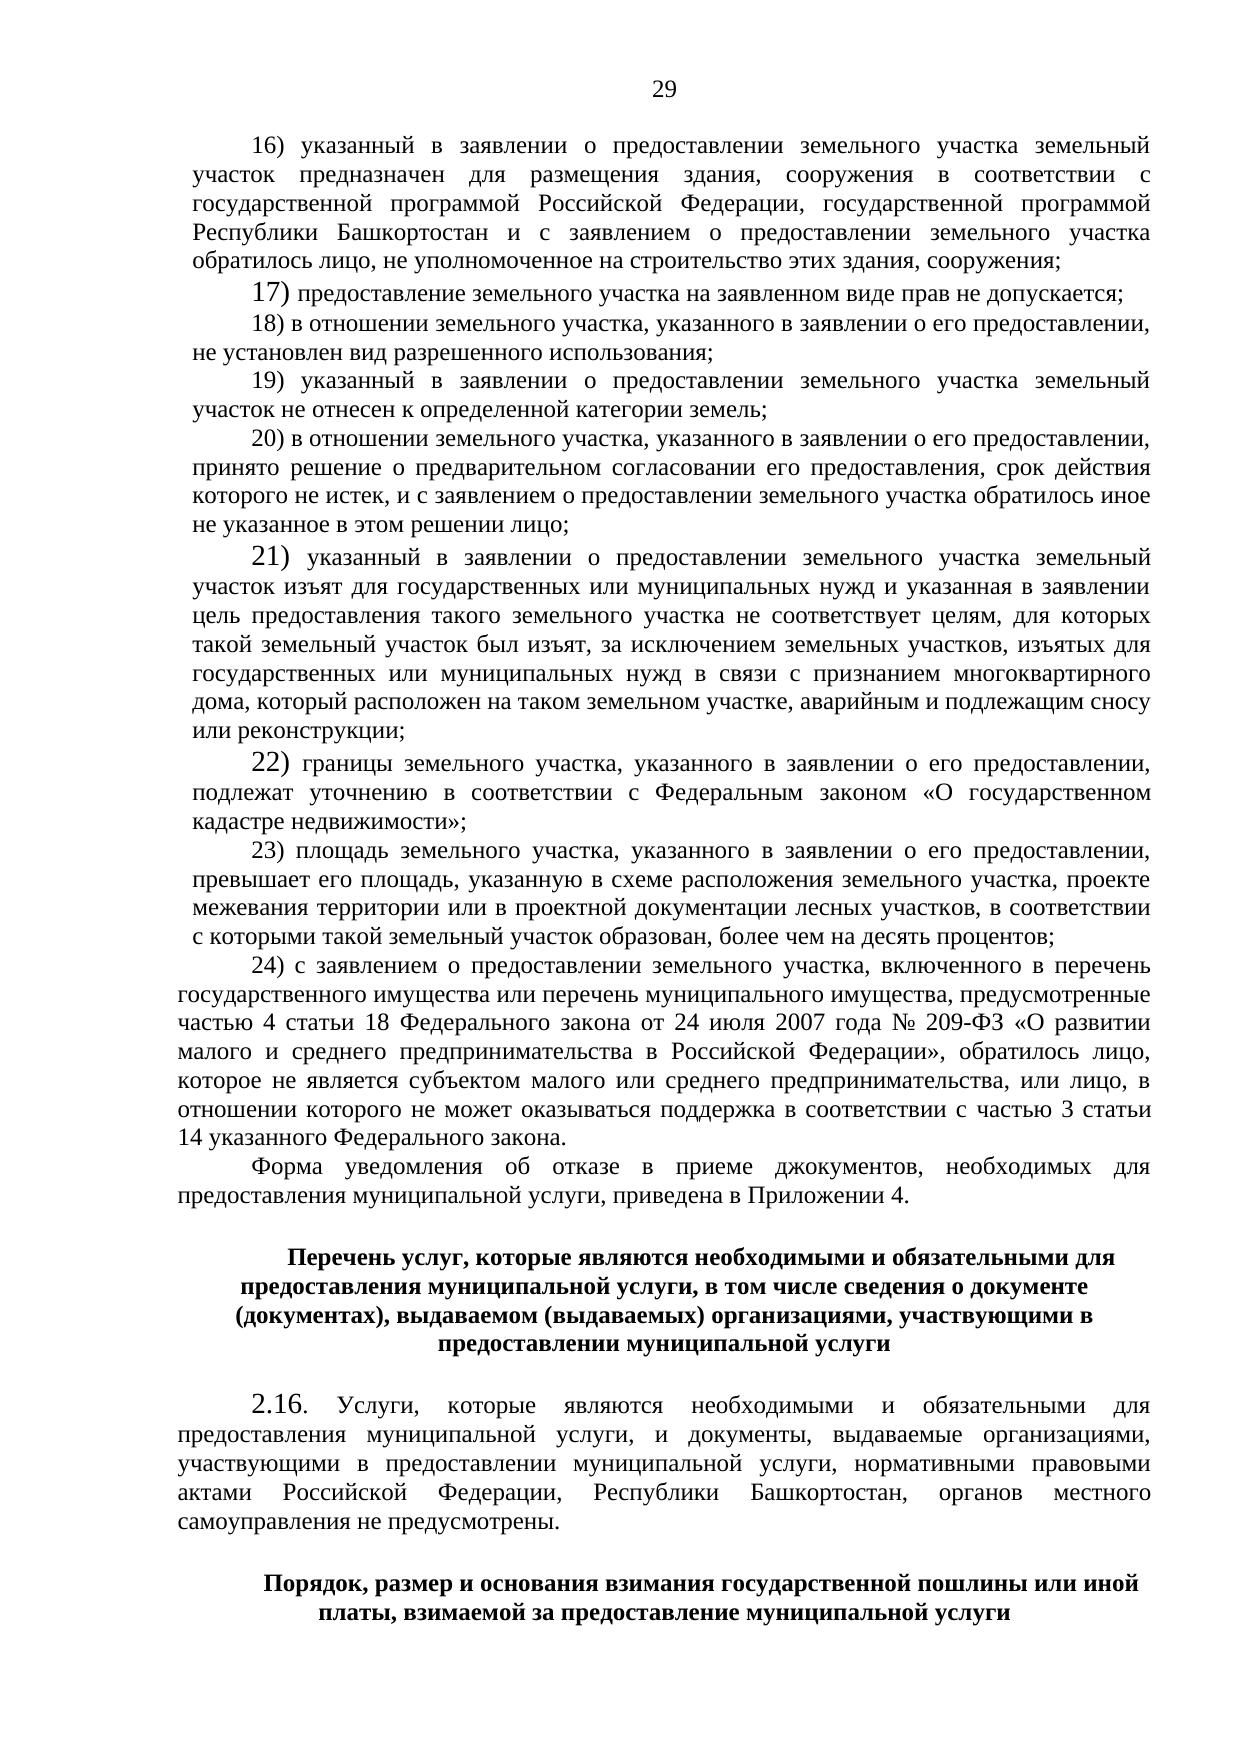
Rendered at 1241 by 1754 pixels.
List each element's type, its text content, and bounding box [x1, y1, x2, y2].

text Форма уведомления об отказе в приеме джокументов, необходимых для предоставления муниципальной услуги, приведена в Приложении 4. [177, 1151, 1152, 1209]
text 18) в отношении земельного участка, указанного в заявлении о его предоставлении, не установлен вид разрешенного использования; [192, 308, 1152, 365]
text Порядок, размер и основания взимания государственной пошлины или иной платы, взимаемой за предоставление муниципальной услуги [177, 1568, 1152, 1626]
text 21) указанный в заявлении о предоставлении земельного участка земельный участок изъят для государственных или муниципальных нужд и указанная в заявлении цель предоставления такого земельного участка не соответствует целям, для которых такой земельный участок был изъят, за исключением земельных участков, изъятых для государственных или муниципальных нужд в связи с признанием многоквартирного дома, который расположен на таком земельном участке, аварийным и подлежащим сносу или реконструкции; [192, 538, 1152, 744]
text 17) предоставление земельного участка на заявленном виде прав не допускается; [192, 274, 1152, 308]
text 19) указанный в заявлении о предоставлении земельного участка земельный участок не отнесен к определенной категории земель; [192, 365, 1152, 423]
text 2.16. Услуги, которые являются необходимыми и обязательными для предоставления муниципальной услуги, и документы, выдаваемые организациями, участвующими в предоставлении муниципальной услуги, нормативными правовыми актами Российской Федерации, Республики Башкортостан, органов местного самоуправления не предусмотрены. [177, 1386, 1152, 1534]
text 24) с заявлением о предоставлении земельного участка, включенного в перечень государственного имущества или перечень муниципального имущества, предусмотренные частью 4 статьи 18 Федерального закона от 24 июля 2007 года № 209-ФЗ «О развитии малого и среднего предпринимательства в Российской Федерации», обратилось лицо, которое не является субъектом малого или среднего предпринимательства, или лицо, в отношении которого не может оказываться поддержка в соответствии с частью 3 статьи 14 указанного Федерального закона. [177, 950, 1152, 1151]
text 22) границы земельного участка, указанного в заявлении о его предоставлении, подлежат уточнению в соответствии с Федеральным законом «О государственном кадастре недвижимости»; [192, 744, 1152, 835]
text 23) площадь земельного участка, указанного в заявлении о его предоставлении, превышает его площадь, указанную в схеме расположения земельного участка, проекте межевания территории или в проектной документации лесных участков, в соответствии с которыми такой земельный участок образован, более чем на десять процентов; [192, 835, 1152, 950]
text 16) указанный в заявлении о предоставлении земельного участка земельный участок предназначен для размещения здания, сооружения в соответствии с государственной программой Российской Федерации, государственной программой Республики Башкортостан и с заявлением о предоставлении земельного участка обратилось лицо, не уполномоченное на строительство этих здания, сооружения; [192, 131, 1152, 274]
text Перечень услуг, которые являются необходимыми и обязательными для предоставления муниципальной услуги, в том числе сведения о документе (документах), выдаваемом (выдаваемых) организациями, участвующими в предоставлении муниципальной услуги [177, 1242, 1152, 1357]
text 20) в отношении земельного участка, указанного в заявлении о его предоставлении, принято решение о предварительном согласовании его предоставления, срок действия которого не истек, и с заявлением о предоставлении земельного участка обратилось иное не указанное в этом решении лицо; [192, 423, 1152, 538]
